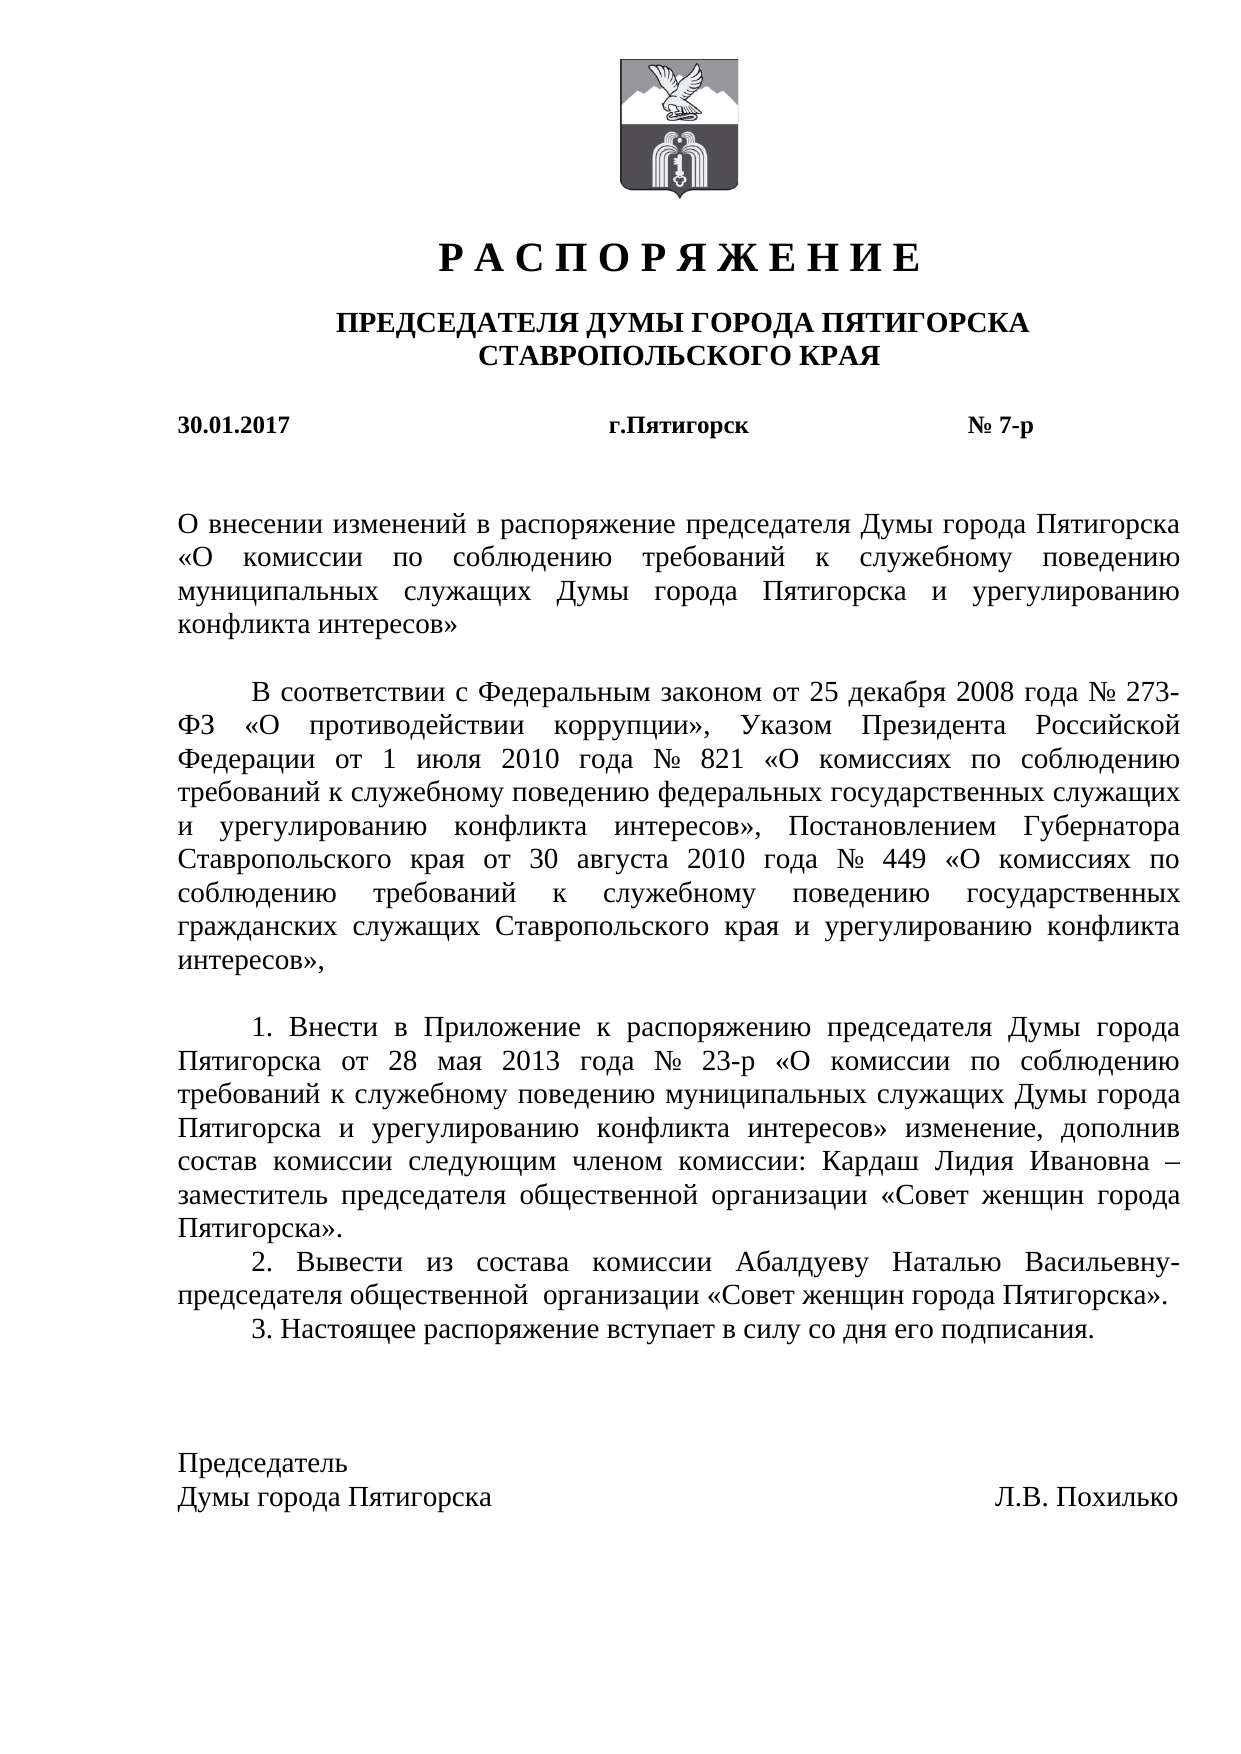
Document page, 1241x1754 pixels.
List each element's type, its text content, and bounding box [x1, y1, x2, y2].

text О внесении изменений в распоряжение председателя Думы города Пятигорска «О комиссии по соблюдению требований к служебному поведению муниципальных служащих Думы города Пятигорска и урегулированию конфликта интересов» [177, 506, 1181, 640]
text 30.01.2017 г.Пятигорск № 7-р [177, 410, 1181, 439]
text 2. Вывести из состава комиссии Абалдуеву Наталью Васильевну-председателя общественной организации «Совет женщин города Пятигорска». [177, 1244, 1181, 1311]
text Думы города Пятигорска Л.В. Похилько [177, 1479, 1181, 1512]
text СТАВРОПОЛЬСКОГО КРАЯ [177, 338, 1181, 372]
text Председатель [177, 1445, 1181, 1479]
text 1. Внести в Приложение к распоряжению председателя Думы города Пятигорска от 28 мая 2013 года № 23-р «О комиссии по соблюдению требований к служебному поведению муниципальных служащих Думы города Пятигорска и урегулированию конфликта интересов» изменение, дополнив состав комиссии следующим членом комиссии: Кардаш Лидия Ивановна – заместитель председателя общественной организации «Совет женщин города Пятигорска». [177, 1009, 1181, 1244]
text 3. Настоящее распоряжение вступает в силу со дня его подписания. [177, 1311, 1181, 1344]
picture [620, 59, 739, 200]
subtitle Р А С П О Р Я Ж Е Н И Е [177, 233, 1181, 281]
text В соответствии с Федеральным законом от 25 декабря 2008 года № 273-ФЗ «О противодействии коррупции», Указом Президента Российской Федерации от 1 июля 2010 года № 821 «О комиссиях по соблюдению требований к служебному поведению федеральных государственных служащих и урегулированию конфликта интересов», Постановлением Губернатора Ставропольского края от 30 августа 2010 года № 449 «О комиссиях по соблюдению требований к служебному поведению государственных гражданских служащих Ставропольского края и урегулированию конфликта интересов», [177, 674, 1181, 976]
subtitle ПРЕДСЕДАТЕЛЯ ДУМЫ ГОРОДА ПЯТИГОРСКА [177, 305, 1181, 338]
